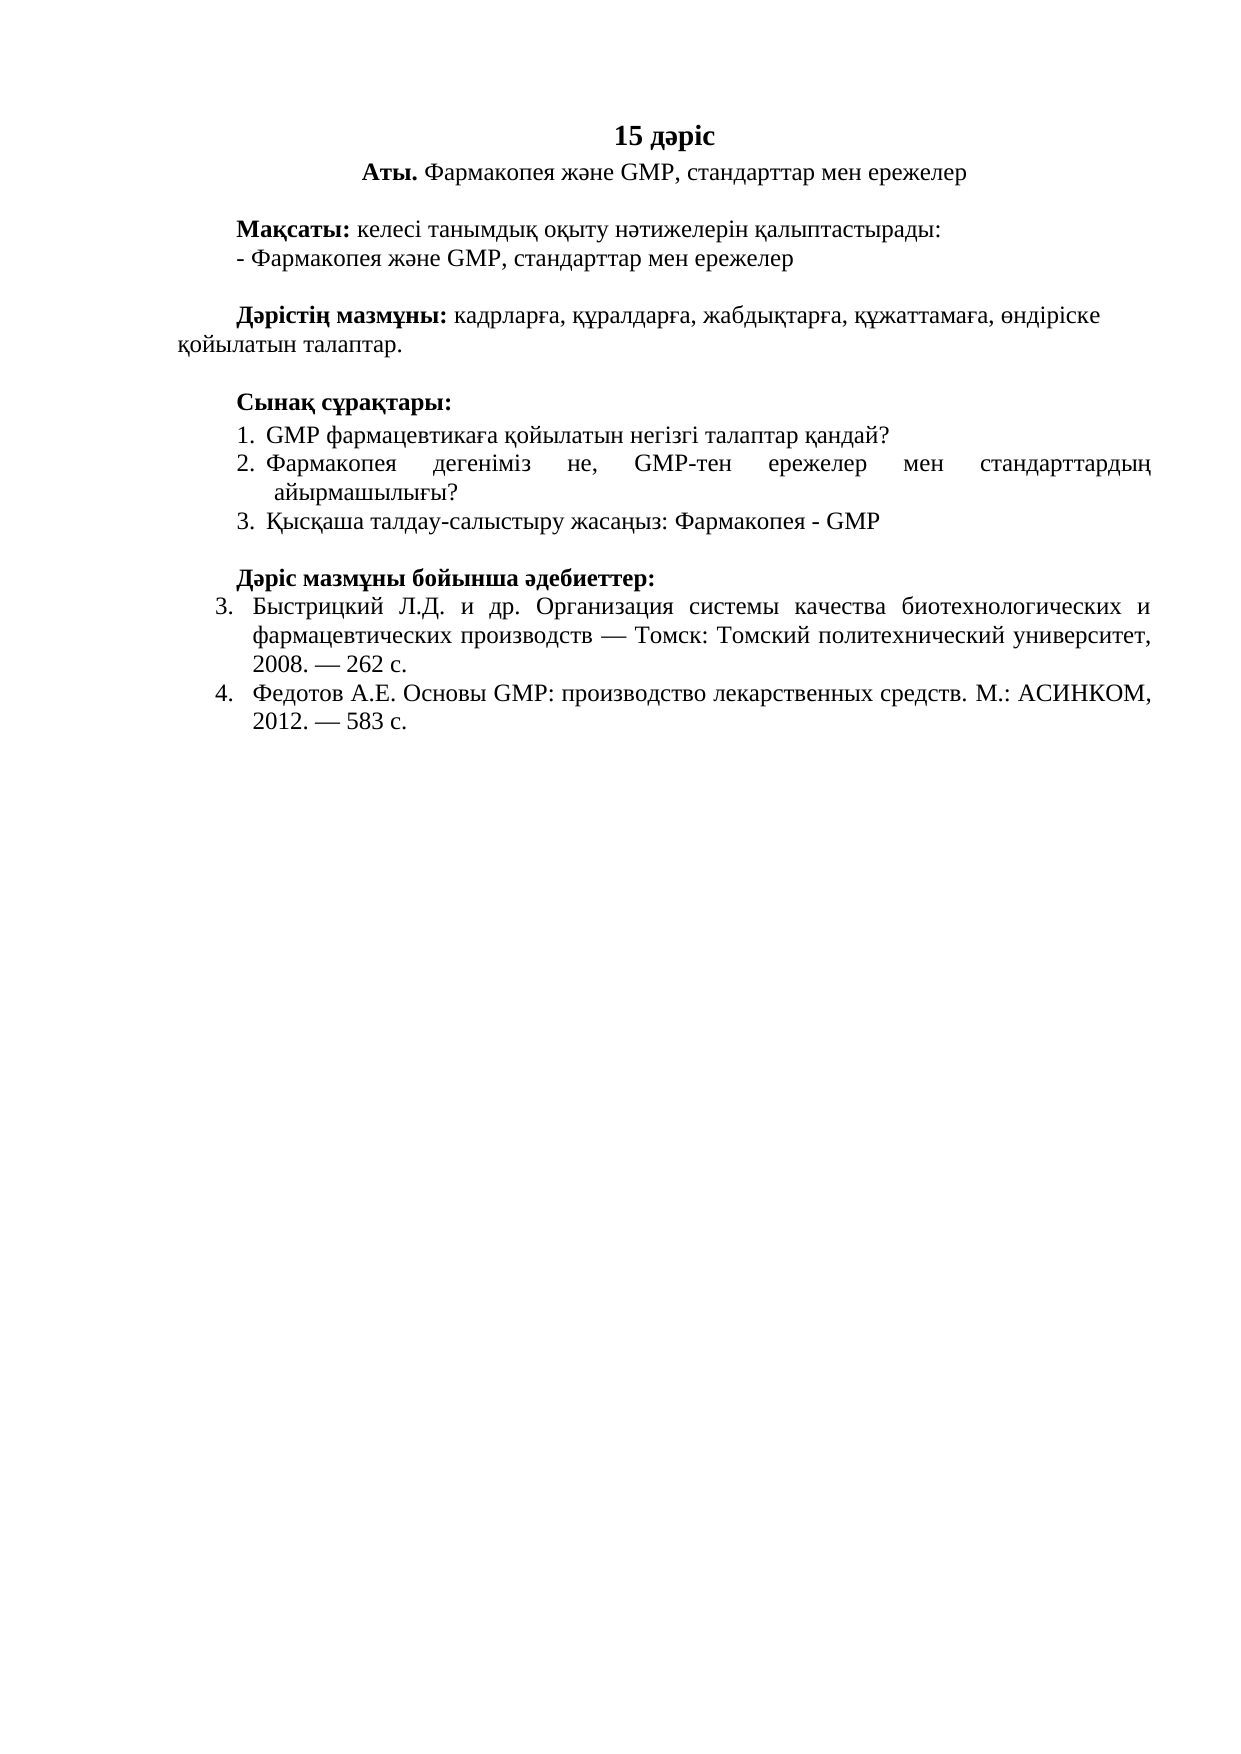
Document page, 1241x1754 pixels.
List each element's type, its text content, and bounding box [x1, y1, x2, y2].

subtitle Федотов А.Е. Основы GMP: производство лекарственных средств. М.: АСИНКОМ, 2012. — 583 c. [215, 678, 1152, 735]
text Дәріс мазмұны бойынша әдебиеттер: [177, 563, 1152, 591]
text 15 дәріс [177, 118, 1152, 152]
list Фармакопея дегеніміз не, GMP-тен ережелер мен стандарттардың айырмашылығы? [236, 448, 1152, 506]
list GMP фармацевтикаға қойылатын негізгі талаптар қандай? [236, 420, 1152, 448]
subtitle Быстрицкий Л.Д. и др. Организация системы качества биотехнологических и фармацевтических производств — Томск: Томский политехнический университет, 2008. — 262 с. [215, 591, 1152, 678]
text Сынақ сұрақтары: [177, 387, 1152, 415]
text Аты. Фармакопея және GMP, стандарттар мен ережелер [177, 157, 1152, 185]
text Дәрістің мазмұны: кадрларға, құралдарға, жабдықтарға, құжаттамаға, өндіріске қойылатын талаптар. [177, 300, 1152, 358]
list Қысқаша талдау-салыстыру жасаңыз: Фармакопея - GMP [236, 506, 1152, 535]
text Мақсаты: келесі танымдық оқыту нәтижелерін қалыптастырады: [177, 214, 1152, 243]
text - Фармакопея және GMP, стандарттар мен ережелер [177, 243, 1152, 272]
